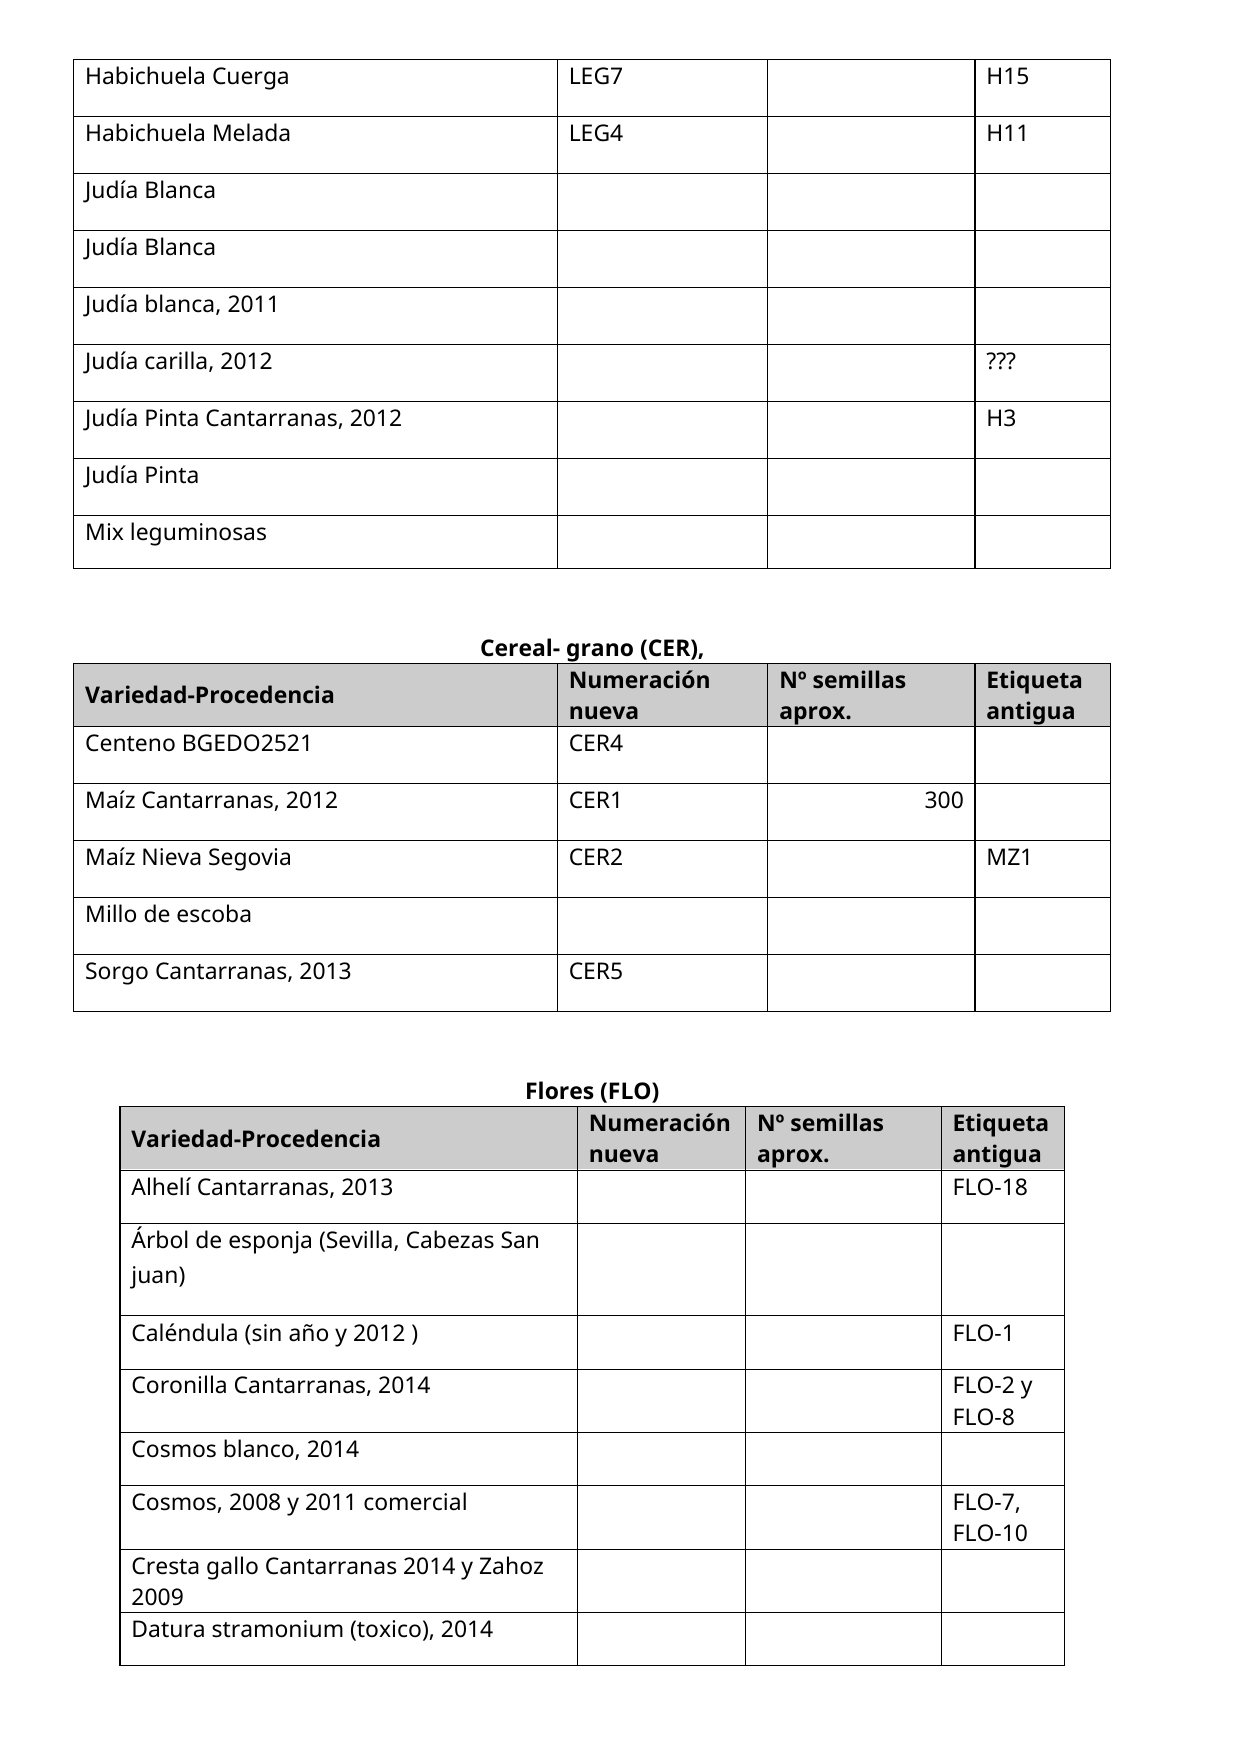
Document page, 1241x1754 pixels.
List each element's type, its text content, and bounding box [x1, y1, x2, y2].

table_cell FLO-18 [942, 1171, 1064, 1222]
table_cell Millo de escoba [74, 898, 557, 954]
table_cell [942, 1613, 1064, 1665]
table_cell [578, 1224, 745, 1315]
table_cell [558, 174, 767, 230]
table_cell [558, 459, 767, 515]
table_cell [578, 1550, 745, 1612]
table_cell FLO-7, FLO-10 [942, 1486, 1064, 1548]
table_cell Judía blanca, 2011 [74, 288, 557, 344]
table_cell Maíz Nieva Segovia [74, 841, 557, 897]
table_header Nº semillas aprox. [768, 664, 974, 726]
table_cell [768, 174, 974, 230]
table_cell [976, 784, 1110, 840]
table_cell [768, 955, 974, 1011]
table_cell MZ1 [976, 841, 1110, 897]
table_cell H15 [976, 60, 1110, 116]
table_cell [976, 231, 1110, 287]
table_cell Coronilla Cantarranas, 2014 [121, 1370, 577, 1432]
table_cell [768, 516, 974, 568]
table_cell H3 [976, 402, 1110, 458]
table_cell Judía carilla, 2012 [74, 345, 557, 401]
table_header Variedad-Procedencia [121, 1107, 577, 1169]
table_cell [746, 1433, 941, 1485]
table_cell [768, 231, 974, 287]
table_cell [746, 1370, 941, 1432]
table_cell Árbol de esponja (Sevilla, Cabezas San juan) [121, 1224, 577, 1315]
table_cell Habichuela Cuerga [74, 60, 557, 116]
table_cell CER1 [558, 784, 767, 840]
table_cell Caléndula (sin año y 2012 ) [121, 1316, 577, 1368]
table_cell [746, 1613, 941, 1665]
table_cell Judía Blanca [74, 231, 557, 287]
table_cell [768, 841, 974, 897]
table_cell [558, 288, 767, 344]
table_cell [578, 1171, 745, 1222]
table_cell [768, 727, 974, 783]
table_cell Habichuela Melada [74, 117, 557, 173]
table_cell [976, 898, 1110, 954]
table_cell ??? [976, 345, 1110, 401]
table_cell H11 [976, 117, 1110, 173]
table_cell [976, 727, 1110, 783]
table_cell CER5 [558, 955, 767, 1011]
table_header Numeración nueva [578, 1107, 745, 1169]
table_cell [578, 1433, 745, 1485]
table_cell 300 [768, 784, 974, 840]
text Cereal- grano (CER), [59, 631, 1125, 663]
table_cell Judía Pinta Cantarranas, 2012 [74, 402, 557, 458]
table_cell [768, 402, 974, 458]
table_cell [768, 898, 974, 954]
table_cell [558, 345, 767, 401]
table_cell Sorgo Cantarranas, 2013 [74, 955, 557, 1011]
table_cell LEG4 [558, 117, 767, 173]
table_cell Cresta gallo Cantarranas 2014 y Zahoz 2009 [121, 1550, 577, 1612]
table_cell [942, 1224, 1064, 1315]
table_cell [558, 402, 767, 458]
table_cell [578, 1370, 745, 1432]
table_cell [768, 459, 974, 515]
table_header Variedad-Procedencia [74, 664, 557, 726]
table_cell [976, 955, 1110, 1011]
table_cell [768, 288, 974, 344]
table_cell Alhelí Cantarranas, 2013 [121, 1171, 577, 1222]
table_cell LEG7 [558, 60, 767, 116]
table_cell [942, 1550, 1064, 1612]
table_cell [578, 1486, 745, 1548]
table_cell [746, 1486, 941, 1548]
table_cell [976, 174, 1110, 230]
table_cell CER4 [558, 727, 767, 783]
table_cell [942, 1433, 1064, 1485]
table_cell [976, 288, 1110, 344]
table_cell Judía Blanca [74, 174, 557, 230]
table_cell [558, 231, 767, 287]
table_cell Centeno BGEDO2521 [74, 727, 557, 783]
table_cell [746, 1224, 941, 1315]
table_cell [578, 1613, 745, 1665]
table_cell [558, 516, 767, 568]
table_header Nº semillas aprox. [746, 1107, 941, 1169]
table_cell FLO-2 y FLO-8 [942, 1370, 1064, 1432]
table_cell Cosmos blanco, 2014 [121, 1433, 577, 1485]
text Flores (FLO) [59, 1075, 1125, 1106]
table_header Etiqueta antigua [942, 1107, 1064, 1169]
table_cell [746, 1316, 941, 1368]
table_cell [976, 516, 1110, 568]
table_header Etiqueta antigua [976, 664, 1110, 726]
table_cell Mix leguminosas [74, 516, 557, 568]
table_cell [768, 345, 974, 401]
table_cell [768, 60, 974, 116]
table_cell CER2 [558, 841, 767, 897]
table_cell FLO-1 [942, 1316, 1064, 1368]
table_cell Judía Pinta [74, 459, 557, 515]
table_cell Maíz Cantarranas, 2012 [74, 784, 557, 840]
table_header Numeración nueva [558, 664, 767, 726]
table_cell [768, 117, 974, 173]
table_cell Datura stramonium (toxico), 2014 [121, 1613, 577, 1665]
table_cell [558, 898, 767, 954]
table_cell Cosmos, 2008 y 2011 comercial [121, 1486, 577, 1548]
table_cell [746, 1171, 941, 1222]
table_cell [578, 1316, 745, 1368]
table_cell [976, 459, 1110, 515]
table_cell [746, 1550, 941, 1612]
